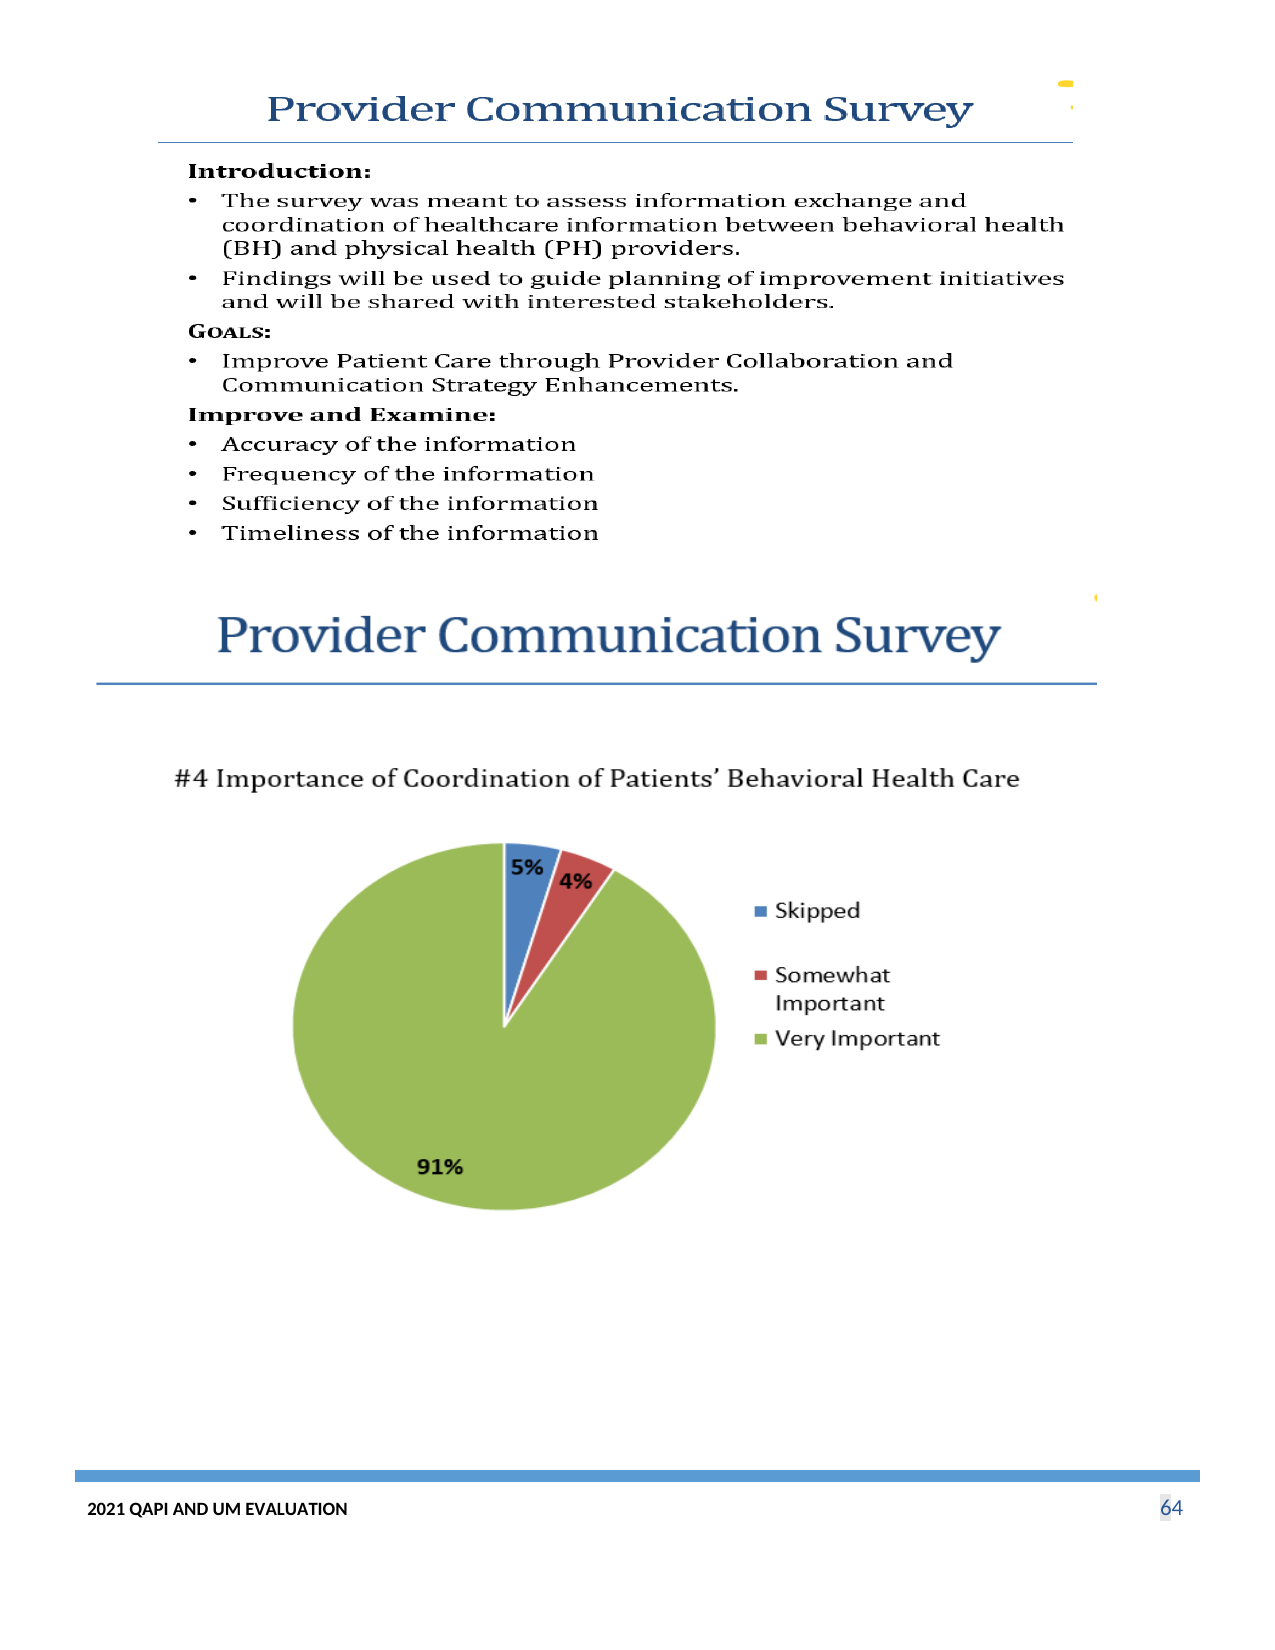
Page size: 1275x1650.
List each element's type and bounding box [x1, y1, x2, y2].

picture [127, 72, 1073, 561]
picture [75, 589, 1097, 1254]
